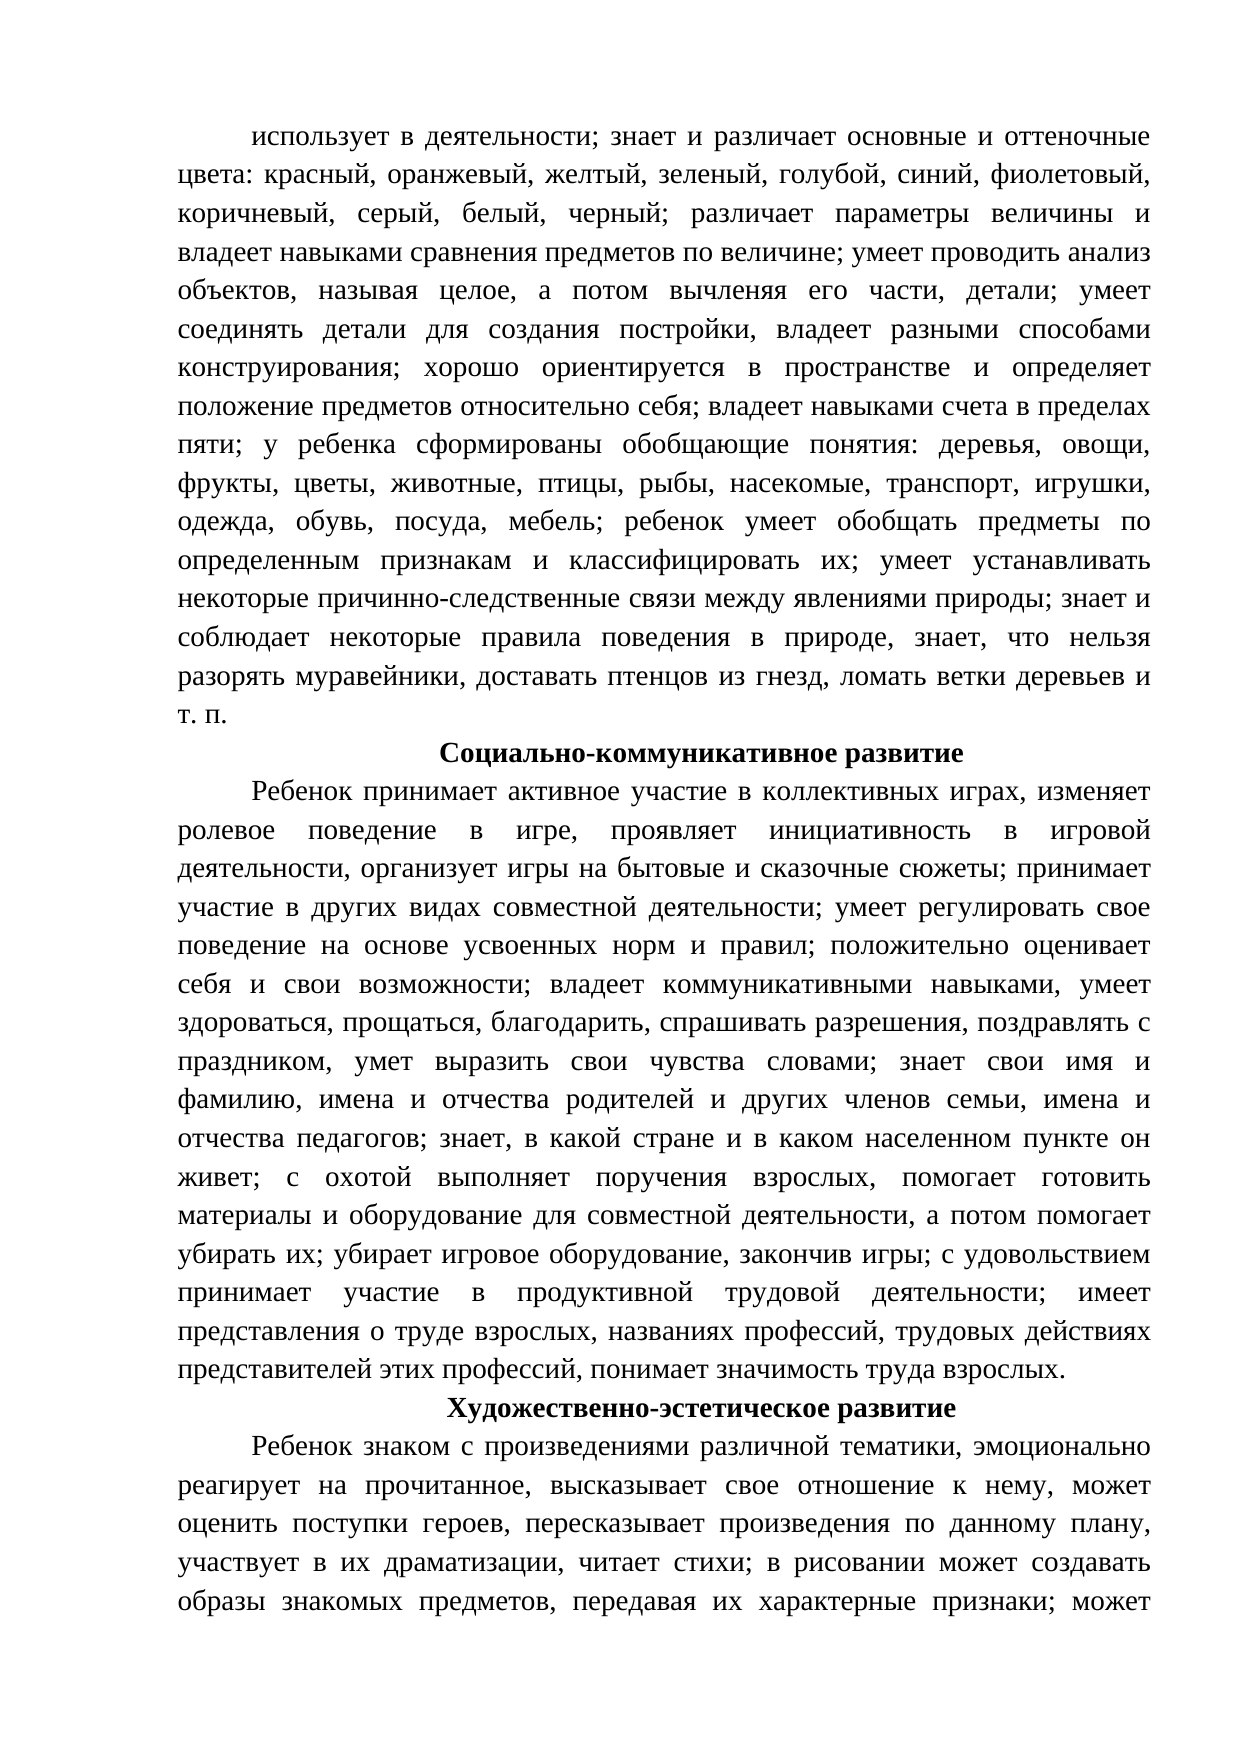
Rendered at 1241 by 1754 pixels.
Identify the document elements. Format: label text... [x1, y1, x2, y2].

text Художественно-эстетическое развитие [177, 1390, 1152, 1423]
text Ребенок принимает активное участие в коллективных играх, изменяет ролевое поведение в игре, проявляет инициативность в игровой деятельности, организует игры на бытовые и сказочные сюжеты; принимает участие в других видах совместной деятельности; умеет регулировать свое поведение на основе усвоенных норм и правил; положительно оценивает себя и свои возможности; владеет коммуникативными навыками, умеет здороваться, прощаться, благодарить, спрашивать разрешения, поздравлять с праздником, умет выразить свои чувства словами; знает свои имя и фамилию, имена и отчества родителей и других членов семьи, имена и отчества педагогов; знает, в какой стране и в каком населенном пункте он живет; с охотой выполняет поручения взрослых, помогает готовить материалы и оборудование для совместной деятельности, а потом помогает убирать их; убирает игровое оборудование, закончив игры; с удовольствием принимает участие в продуктивной трудовой деятельности; имеет представления о труде взрослых, названиях профессий, трудовых действиях представителей этих профессий, понимает значимость труда взрослых. [177, 773, 1152, 1385]
text Социально-коммуникативное развитие [177, 735, 1152, 768]
text использует в деятельности; знает и различает основные и оттеночные цвета: красный, оранжевый, желтый, зеленый, голубой, синий, фиолетовый, коричневый, серый, белый, черный; различает параметры величины и владеет навыками сравнения предметов по величине; умеет проводить анализ объектов, называя целое, а потом вычленяя его части, детали; умеет соединять детали для создания постройки, владеет разными способами конструирования; хорошо ориентируется в пространстве и определяет положение предметов относительно себя; владеет навыками счета в пределах пяти; у ребенка сформированы обобщающие понятия: деревья, овощи, фрукты, цветы, животные, птицы, рыбы, насекомые, транспорт, игрушки, одежда, обувь, посуда, мебель; ребенок умеет обобщать предметы по определенным признакам и классифицировать их; умеет устанавливать некоторые причинно-следственные связи между явлениями природы; знает и соблюдает некоторые правила поведения в природе, знает, что нельзя разорять муравейники, доставать птенцов из гнезд, ломать ветки деревьев и т. п. [177, 118, 1152, 730]
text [177, 1428, 1152, 1616]
